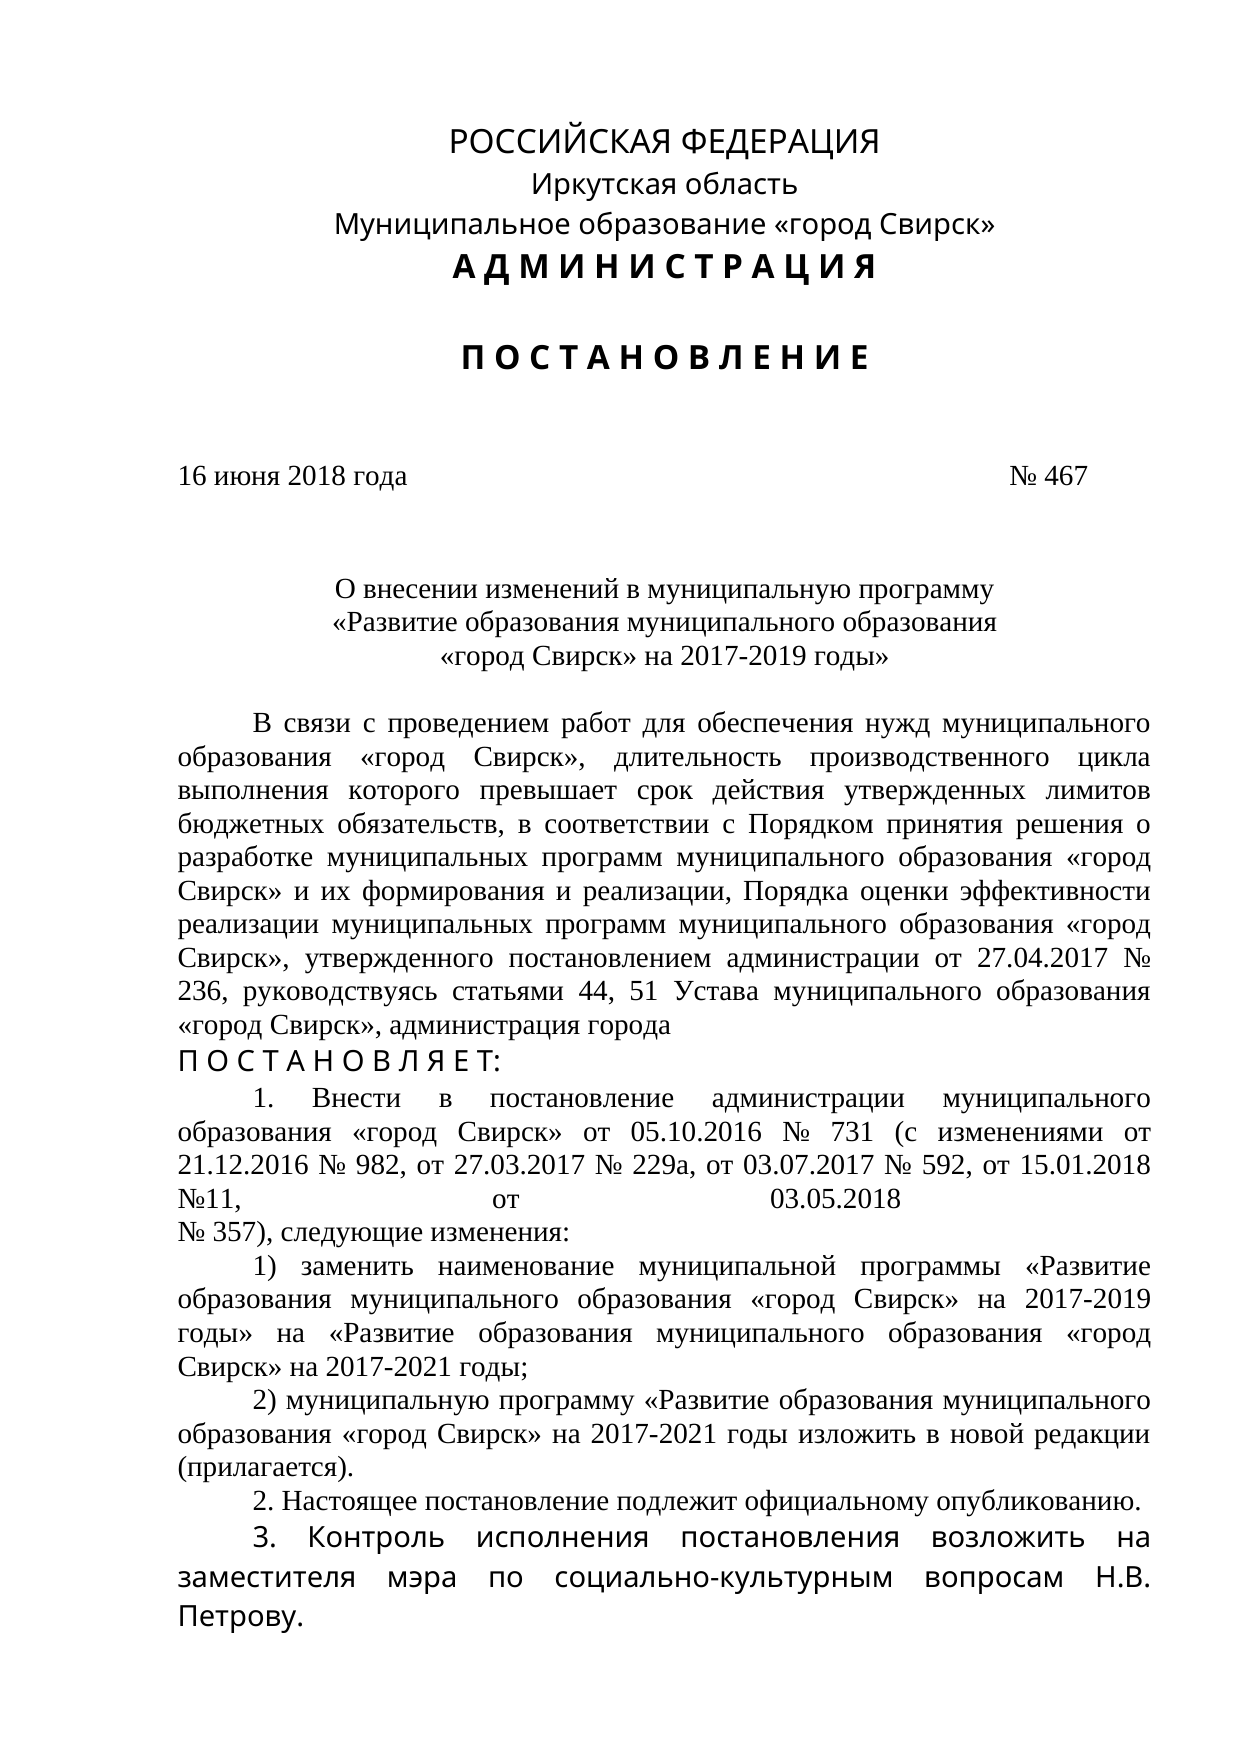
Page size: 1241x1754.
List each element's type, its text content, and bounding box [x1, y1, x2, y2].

text 1. Внести в постановление администрации муниципального образования «город Свирск» от 05.10.2016 № 731 (с изменениями от 21.12.2016 № 982, от 27.03.2017 № 229а, от 03.07.2017 № 592, от 15.01.2018 №11, от 03.05.2018 № 357), следующие изменения: [177, 1080, 1152, 1248]
text РОССИЙСКАЯ ФЕДЕРАЦИЯ [177, 118, 1152, 163]
text 3. Контроль исполнения постановления возложить на заместителя мэра по социально-культурным вопросам Н.В. Петрову. [177, 1516, 1152, 1635]
text 2) муниципальную программу «Развитие образования муниципального образования «город Свирск» на 2017-2021 годы изложить в новой редакции (прилагается). [177, 1382, 1152, 1483]
text 16 июня 2018 года № 467 [177, 458, 1152, 492]
text 1) заменить наименование муниципальной программы «Развитие образования муниципального образования «город Свирск» на 2017-2019 годы» на «Развитие образования муниципального образования «город Свирск» на 2017-2021 годы; [177, 1248, 1152, 1382]
text 2. Настоящее постановление подлежит официальному опубликованию. [177, 1483, 1152, 1516]
text О внесении изменений в муниципальную программу [177, 571, 1152, 604]
text А Д М И Н И С Т Р А Ц И Я [177, 243, 1152, 288]
text «Развитие образования муниципального образования [177, 604, 1152, 638]
text П О С Т А Н О В Л Е Н И Е [177, 334, 1152, 379]
text П О С Т А Н О В Л Я Е Т: [177, 1041, 1152, 1080]
text «город Свирск» на 2017-2019 годы» [177, 638, 1152, 672]
text В связи с проведением работ для обеспечения нужд муниципального образования «город Свирск», длительность производственного цикла выполнения которого превышает срок действия утвержденных лимитов бюджетных обязательств, в соответствии с Порядком принятия решения о разработке муниципальных программ муниципального образования «город Свирск» и их формирования и реализации, Порядка оценки эффективности реализации муниципальных программ муниципального образования «город Свирск», утвержденного постановлением администрации от 27.04.2017 № 236, руководствуясь статьями 44, 51 Устава муниципального образования «город Свирск», администрация города [177, 705, 1152, 1041]
text Иркутская область [177, 163, 1152, 203]
text Муниципальное образование «город Свирск» [177, 203, 1152, 243]
